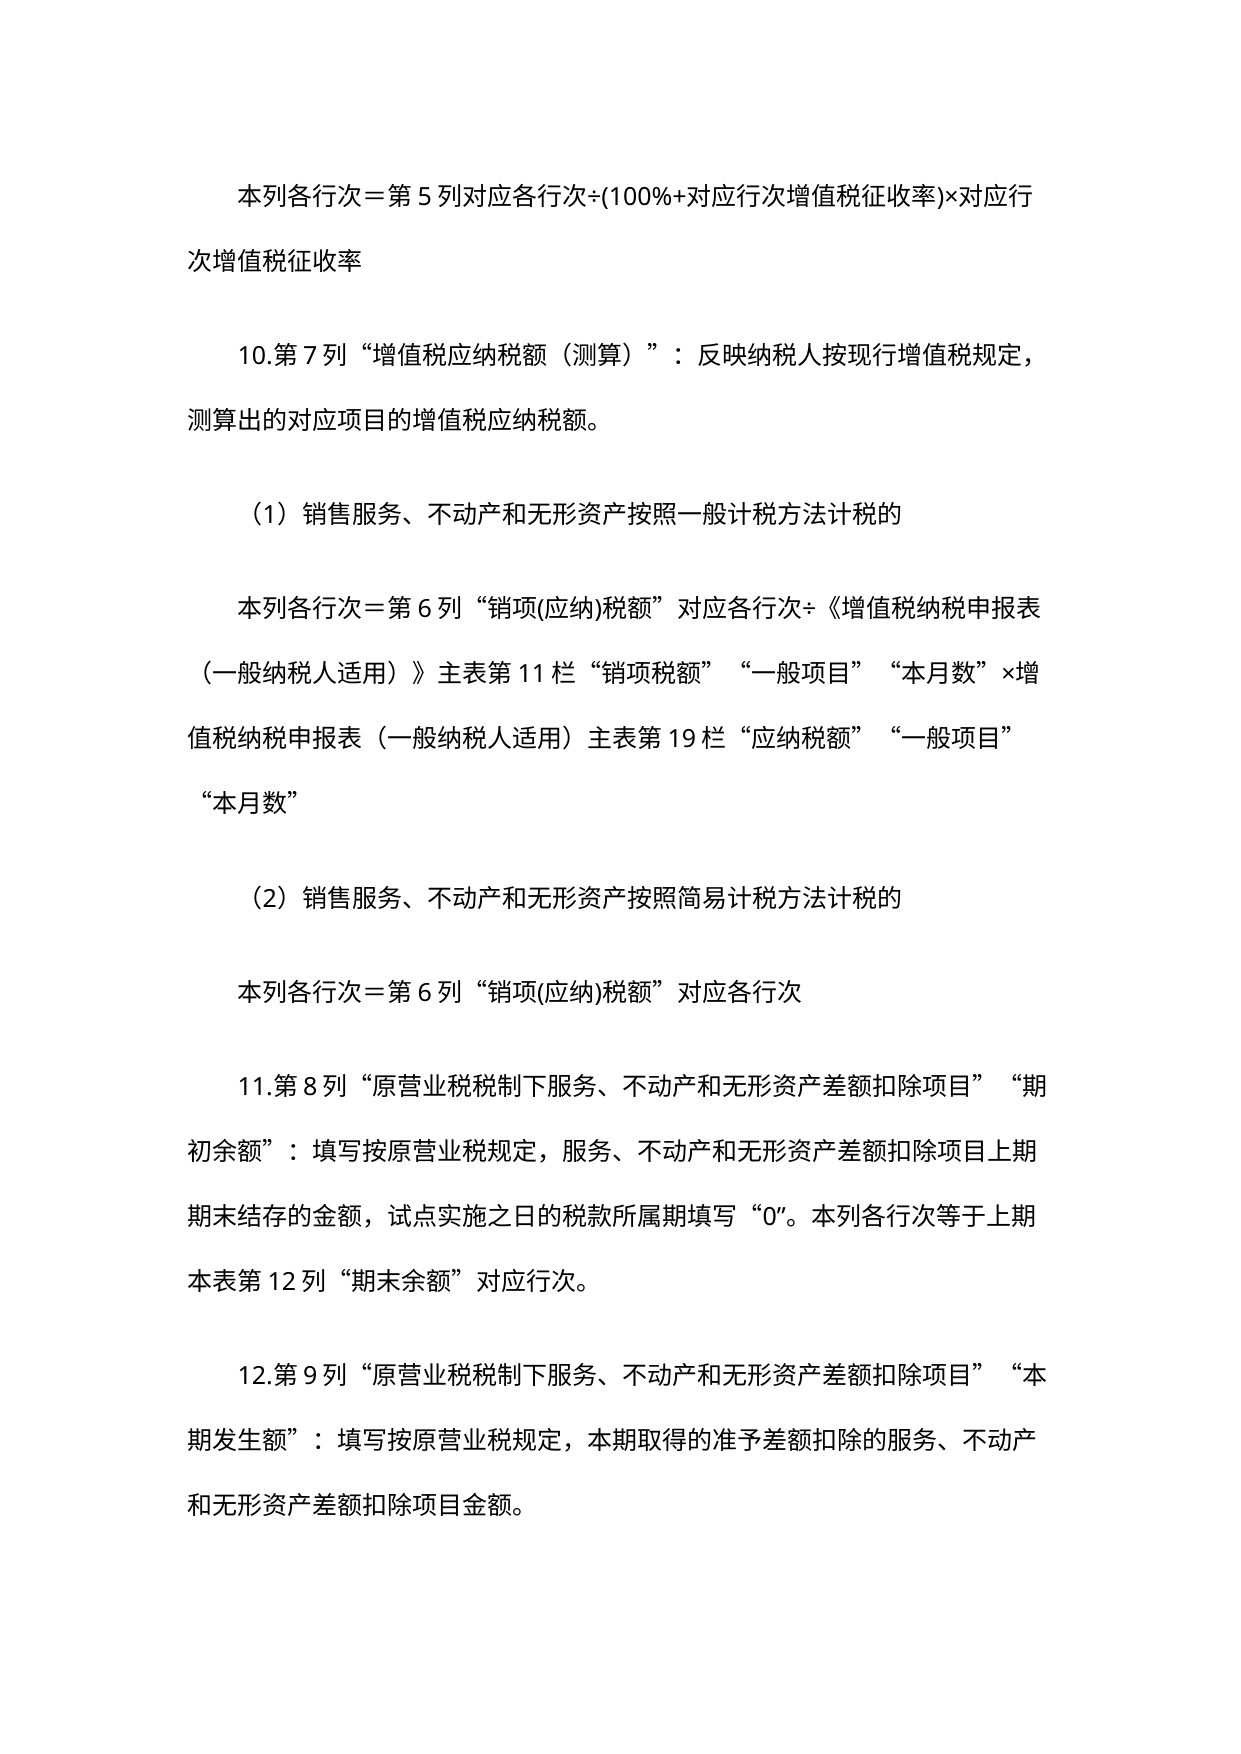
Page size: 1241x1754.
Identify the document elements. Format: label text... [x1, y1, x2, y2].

text （1）销售服务、不动产和无形资产按照一般计税方法计税的 [187, 480, 1053, 545]
text 本列各行次＝第5列对应各行次÷(100%+对应行次增值税征收率)×对应行次增值税征收率 [187, 162, 1053, 292]
text （2）销售服务、不动产和无形资产按照简易计税方法计税的 [187, 864, 1053, 929]
text 本列各行次＝第6列“销项(应纳)税额”对应各行次÷《增值税纳税申报表（一般纳税人适用）》主表第11栏“销项税额”“一般项目”“本月数”×增值税纳税申报表（一般纳税人适用）主表第19栏“应纳税额”“一般项目”“本月数” [187, 574, 1053, 834]
text 10.第7列“增值税应纳税额（测算）”：反映纳税人按现行增值税规定，测算出的对应项目的增值税应纳税额。 [187, 321, 1053, 451]
text 本列各行次＝第6列“销项(应纳)税额”对应各行次 [187, 958, 1053, 1023]
text 12.第9列“原营业税税制下服务、不动产和无形资产差额扣除项目”“本期发生额”：填写按原营业税规定，本期取得的准予差额扣除的服务、不动产和无形资产差额扣除项目金额。 [187, 1341, 1053, 1536]
text 11.第8列“原营业税税制下服务、不动产和无形资产差额扣除项目”“期初余额”：填写按原营业税规定，服务、不动产和无形资产差额扣除项目上期期末结存的金额，试点实施之日的税款所属期填写“0”。本列各行次等于上期本表第12列“期末余额”对应行次。 [187, 1052, 1053, 1312]
